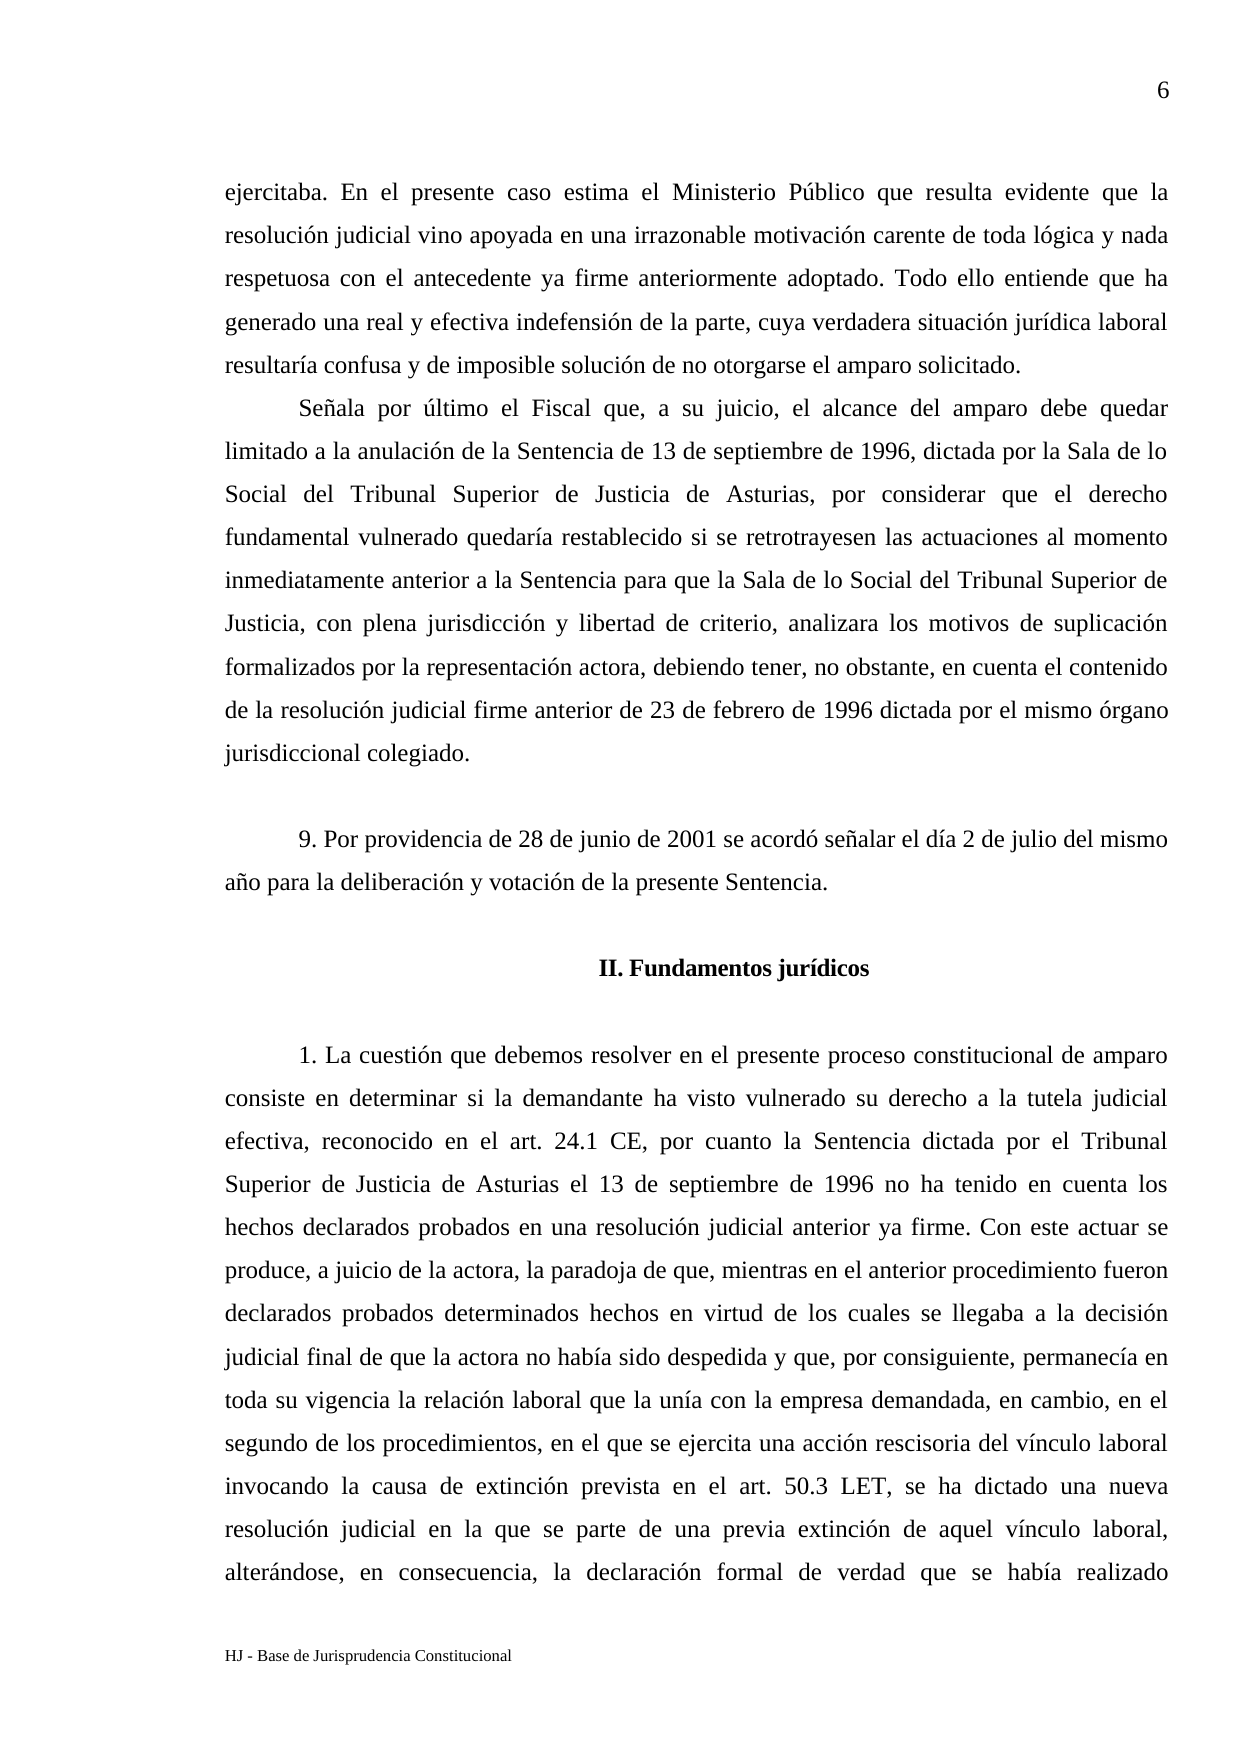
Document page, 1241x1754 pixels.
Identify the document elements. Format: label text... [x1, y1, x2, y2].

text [224, 177, 1169, 378]
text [224, 1040, 1169, 1586]
text 9. Por providencia de 28 de junio de 2001 se acordó señalar el día 2 de julio del mismo año para la deliberación y votación de la presente Sentencia. [224, 824, 1169, 896]
text Señala por último el Fiscal que, a su juicio, el alcance del amparo debe quedar limitado a la anulación de la Sentencia de 13 de septiembre de 1996, dictada por la Sala de lo Social del Tribunal Superior de Justicia de Asturias, por considerar que el derecho fundamental vulnerado quedaría restablecido si se retrotrayesen las actuaciones al momento inmediatamente anterior a la Sentencia para que la Sala de lo Social del Tribunal Superior de Justicia, con plena jurisdicción y libertad de criterio, analizara los motivos de suplicación formalizados por la representación actora, debiendo tener, no obstante, en cuenta el contenido de la resolución judicial firme anterior de 23 de febrero de 1996 dictada por el mismo órgano jurisdiccional colegiado. [224, 393, 1169, 767]
subtitle II. Fundamentos jurídicos [224, 953, 1169, 982]
